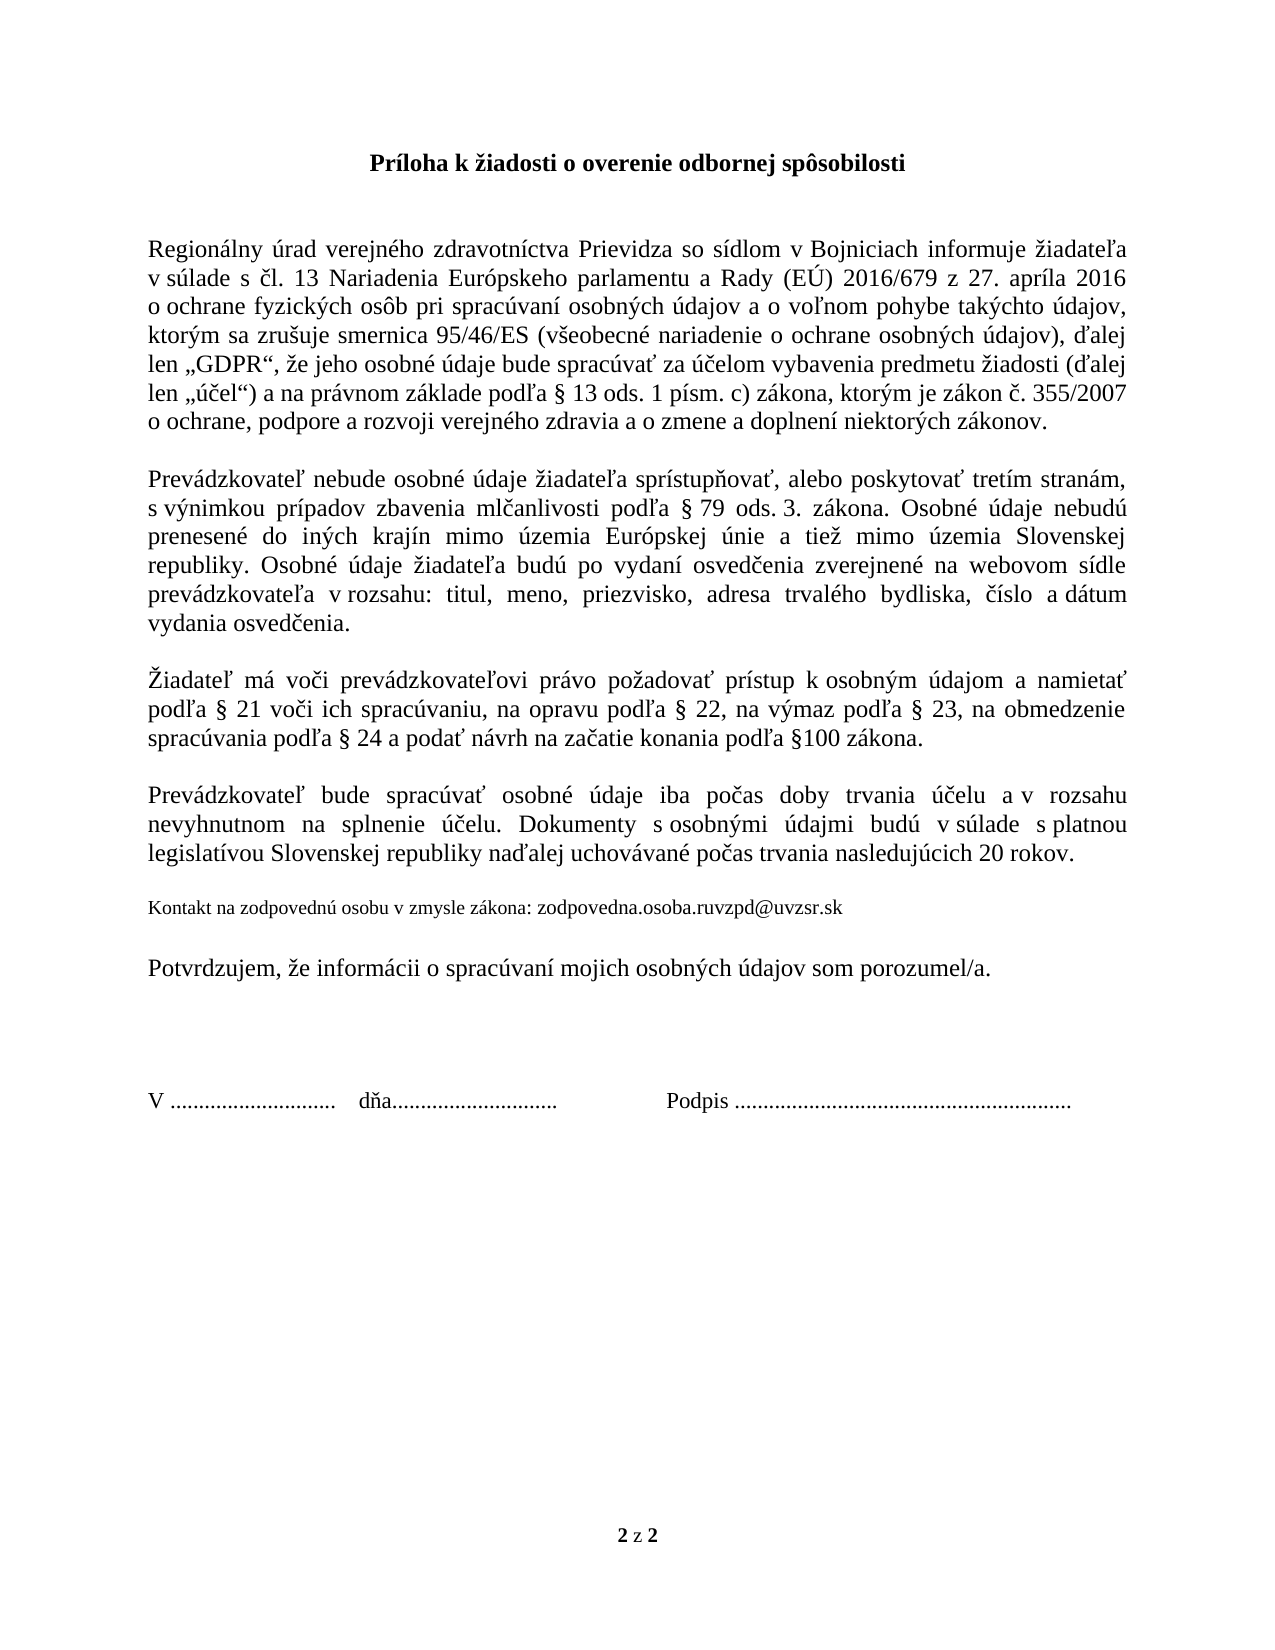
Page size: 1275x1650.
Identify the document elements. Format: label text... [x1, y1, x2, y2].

text Prevádzkovateľ bude spracúvať osobné údaje iba počas doby trvania účelu a v rozsahu nevyhnutnom na splnenie účelu. Dokumenty s osobnými údajmi budú v súlade s platnou legislatívou Slovenskej republiky naďalej uchovávané počas trvania nasledujúcich 20 rokov. [148, 780, 1127, 866]
text Žiadateľ má voči prevádzkovateľovi právo požadovať prístup k osobným údajom a namietať podľa § 21 voči ich spracúvaniu, na opravu podľa § 22, na výmaz podľa § 23, na obmedzenie spracúvania podľa § 24 a podať návrh na začatie konania podľa §100 zákona. [148, 665, 1127, 751]
text Regionálny úrad verejného zdravotníctva Prievidza so sídlom v Bojniciach informuje žiadateľa v súlade s čl. 13 Nariadenia Európskeho parlamentu a Rady (EÚ) 2016/679 z 27. apríla 2016 o ochrane fyzických osôb pri spracúvaní osobných údajov a o voľnom pohybe takýchto údajov, ktorým sa zrušuje smernica 95/46/ES (všeobecné nariadenie o ochrane osobných údajov), ďalej len „GDPR“, že jeho osobné údaje bude spracúvať za účelom vybavenia predmetu žiadosti (ďalej len „účel“) a na právnom základe podľa § 13 ods. 1 písm. c) zákona, ktorým je zákon č. 355/2007 o ochrane, podpore a rozvoji verejného zdravia a o zmene a doplnení niektorých zákonov. [148, 234, 1127, 435]
text Príloha k žiadosti o overenie odbornej spôsobilosti [148, 148, 1127, 176]
text Prevádzkovateľ nebude osobné údaje žiadateľa sprístupňovať, alebo poskytovať tretím stranám, s výnimkou prípadov zbavenia mlčanlivosti podľa § 79 ods. 3. zákona. Osobné údaje nebudú prenesené do iných krajín mimo územia Európskej únie a tiež mimo územia Slovenskej republiky. Osobné údaje žiadateľa budú po vydaní osvedčenia zverejnené na webovom sídle prevádzkovateľa v rozsahu: titul, meno, priezvisko, adresa trvalého bydliska, číslo a dátum vydania osvedčenia. [148, 464, 1127, 636]
text Potvrdzujem, že informácii o spracúvaní mojich osobných údajov som porozumel/a. [148, 953, 1127, 982]
text Kontakt na zodpovednú osobu v zmysle zákona: zodpovedna.osoba.ruvzpd@uvzsr.sk [148, 895, 1127, 919]
text V ............................. dňa............................. Podpis ........................................................... [148, 1087, 1127, 1113]
